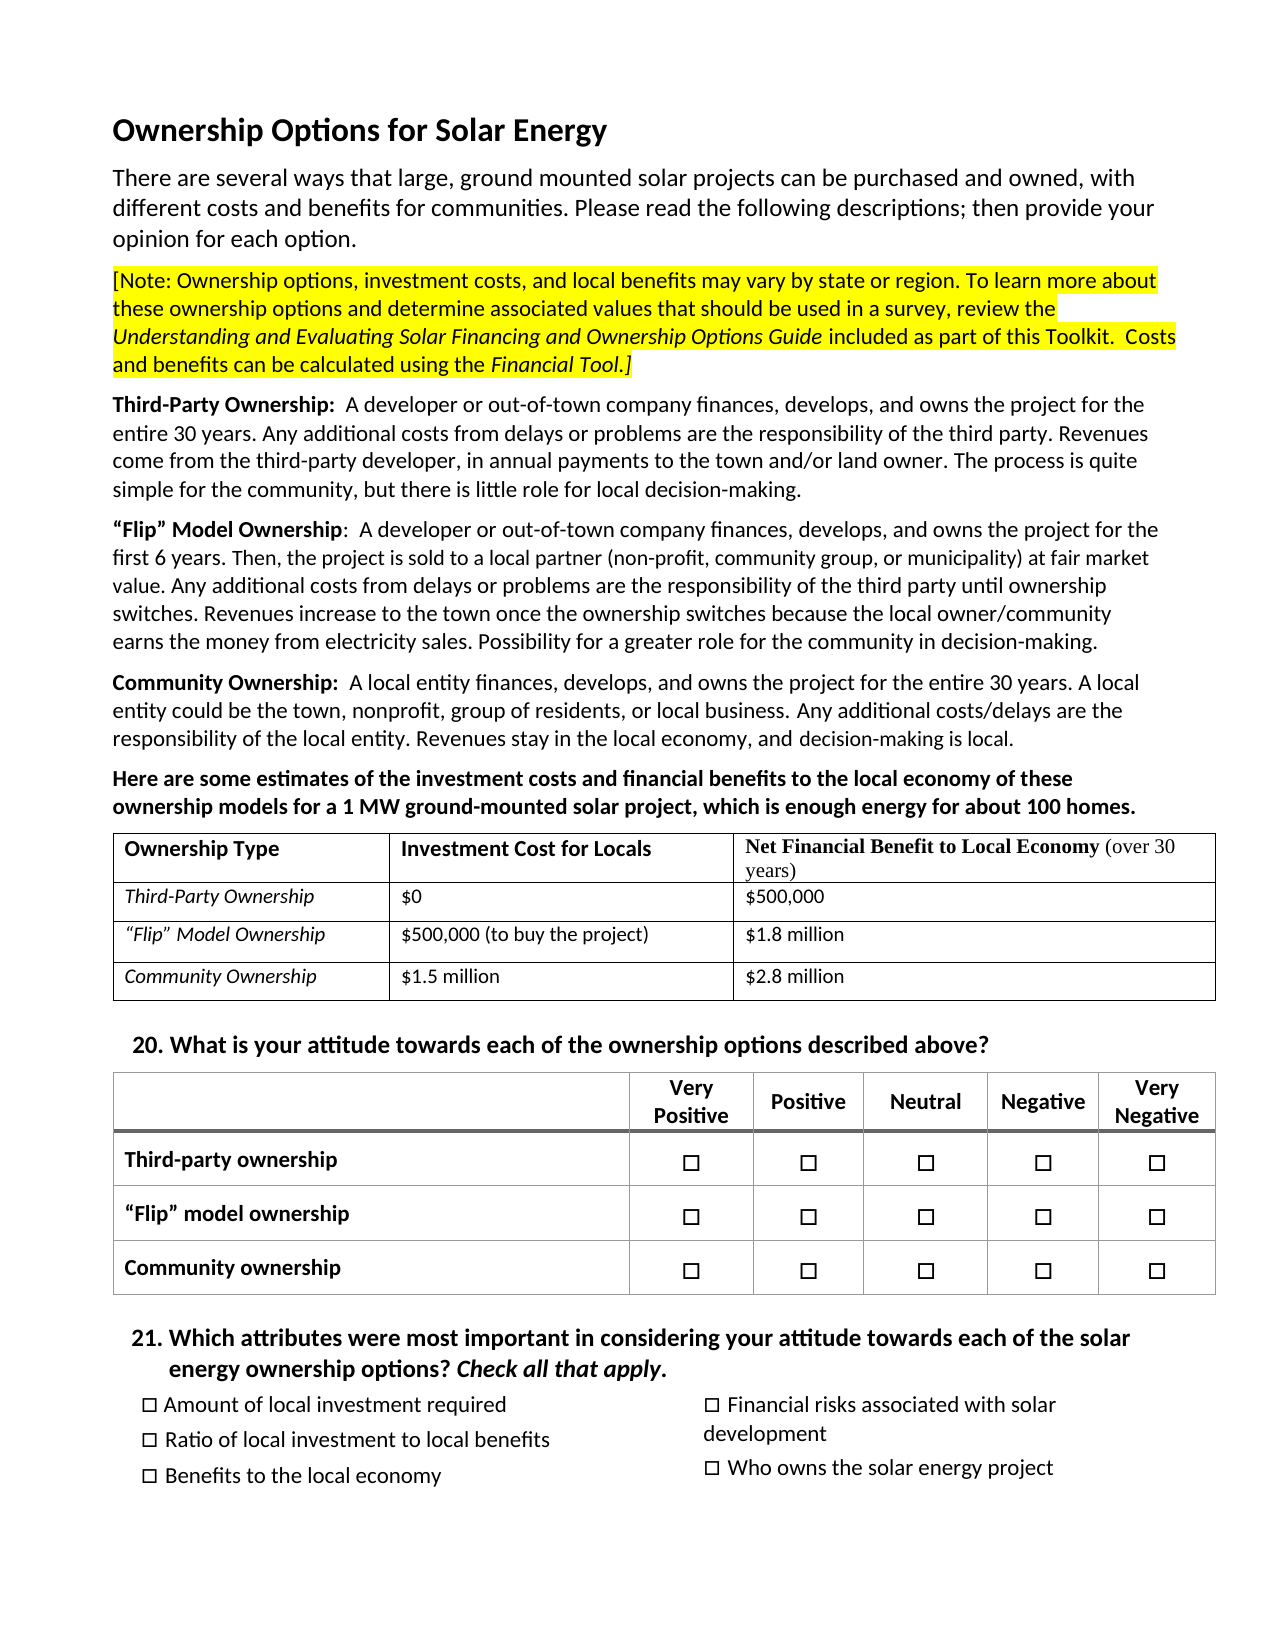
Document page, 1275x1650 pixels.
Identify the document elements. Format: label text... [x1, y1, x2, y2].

table_cell $0 [390, 883, 733, 921]
table_header Negative [988, 1073, 1098, 1129]
text Ownership Options for Solar Energy [112, 109, 1162, 149]
list Which attributes were most important in considering your attitude towards each of the solar energy ownership options? Check all that apply. [131, 1323, 1200, 1384]
text There are several ways that large, ground mounted solar projects can be purchased and owned, with different costs and benefits for communities. Please read the following descriptions; then provide your opinion for each option. [112, 162, 1191, 253]
table_cell □ [864, 1241, 987, 1293]
table_cell $500,000 [734, 883, 1215, 921]
table_cell Third-Party Ownership [114, 883, 389, 921]
table_header [114, 1073, 629, 1129]
table_cell □ [864, 1186, 987, 1239]
text □ Who owns the solar energy project [703, 1447, 1162, 1483]
table_cell $2.8 million [734, 963, 1215, 1000]
table_cell □ [630, 1133, 753, 1185]
text □ Benefits to the local economy [141, 1455, 600, 1491]
text “Flip” Model Ownership: A developer or out-of-town company finances, develops, and owns the project for the first 6 years. Then, the project is sold to a local partner (non-profit, community group, or municipality) at fair market value. Any additional costs from delays or problems are the responsibility of the third party until ownership switches. Revenues increase to the town once the ownership switches because the local owner/community earns the money from electricity sales. Possibility for a greater role for the community in decision-making. [112, 515, 1162, 655]
table_cell $1.5 million [390, 963, 733, 1000]
table_header Net Financial Benefit to Local Economy (over 30 years) [734, 834, 1215, 882]
text Third-Party Ownership: A developer or out-of-town company finances, develops, and owns the project for the entire 30 years. Any additional costs from delays or problems are the responsibility of the third party. Revenues come from the third-party developer, in annual payments to the town and/or land owner. The process is quite simple for the community, but there is little role for local decision-making. [112, 391, 1191, 503]
table_cell □ [864, 1133, 987, 1185]
table_cell Community Ownership [114, 963, 389, 1000]
text □ Financial risks associated with solar development [703, 1384, 1162, 1447]
text □ Amount of local investment required [141, 1384, 600, 1419]
text □ Ratio of local investment to local benefits [141, 1419, 600, 1455]
table_cell □ [1099, 1241, 1215, 1293]
table_cell □ [988, 1241, 1098, 1293]
table_cell Third-party ownership [114, 1133, 629, 1185]
table_cell □ [1099, 1186, 1215, 1239]
text Community Ownership: A local entity finances, develops, and owns the project for the entire 30 years. A local entity could be the town, nonprofit, group of residents, or local business. Any additional costs/delays are the responsibility of the local entity. Revenues stay in the local economy, and decision-making is local. [112, 668, 1162, 752]
table_cell □ [988, 1186, 1098, 1239]
table_cell □ [630, 1241, 753, 1293]
table_cell □ [630, 1186, 753, 1239]
table_cell “Flip” Model Ownership [114, 922, 389, 962]
table_cell □ [754, 1241, 863, 1293]
text [Note: Ownership options, investment costs, and local benefits may vary by state or region. To learn more about these ownership options and determine associated values that should be used in a survey, review the Understanding and Evaluating Solar Financing and Ownership Options Guide included as part of this Toolkit. Costs and benefits can be calculated using the Financial Tool.] [632, 266, 1191, 378]
table_cell □ [754, 1133, 863, 1185]
table_header Very Negative [1099, 1073, 1215, 1129]
table_header Investment Cost for Locals [390, 834, 733, 882]
table_cell “Flip” model ownership [114, 1186, 629, 1239]
table_cell □ [1099, 1133, 1215, 1185]
text Here are some estimates of the investment costs and financial benefits to the local economy of these ownership models for a 1 MW ground-mounted solar project, which is enough energy for about 100 homes. [112, 764, 1162, 820]
table_cell $1.8 million [734, 922, 1215, 962]
table_header Positive [754, 1073, 863, 1129]
table_cell $500,000 (to buy the project) [390, 922, 733, 962]
table_header Very Positive [630, 1073, 753, 1129]
list What is your attitude towards each of the ownership options described above? [132, 1029, 1162, 1060]
table_cell Community ownership [114, 1241, 629, 1293]
table_cell □ [988, 1133, 1098, 1185]
table_header Ownership Type [114, 834, 389, 882]
table_cell □ [754, 1186, 863, 1239]
table_header Neutral [864, 1073, 987, 1129]
